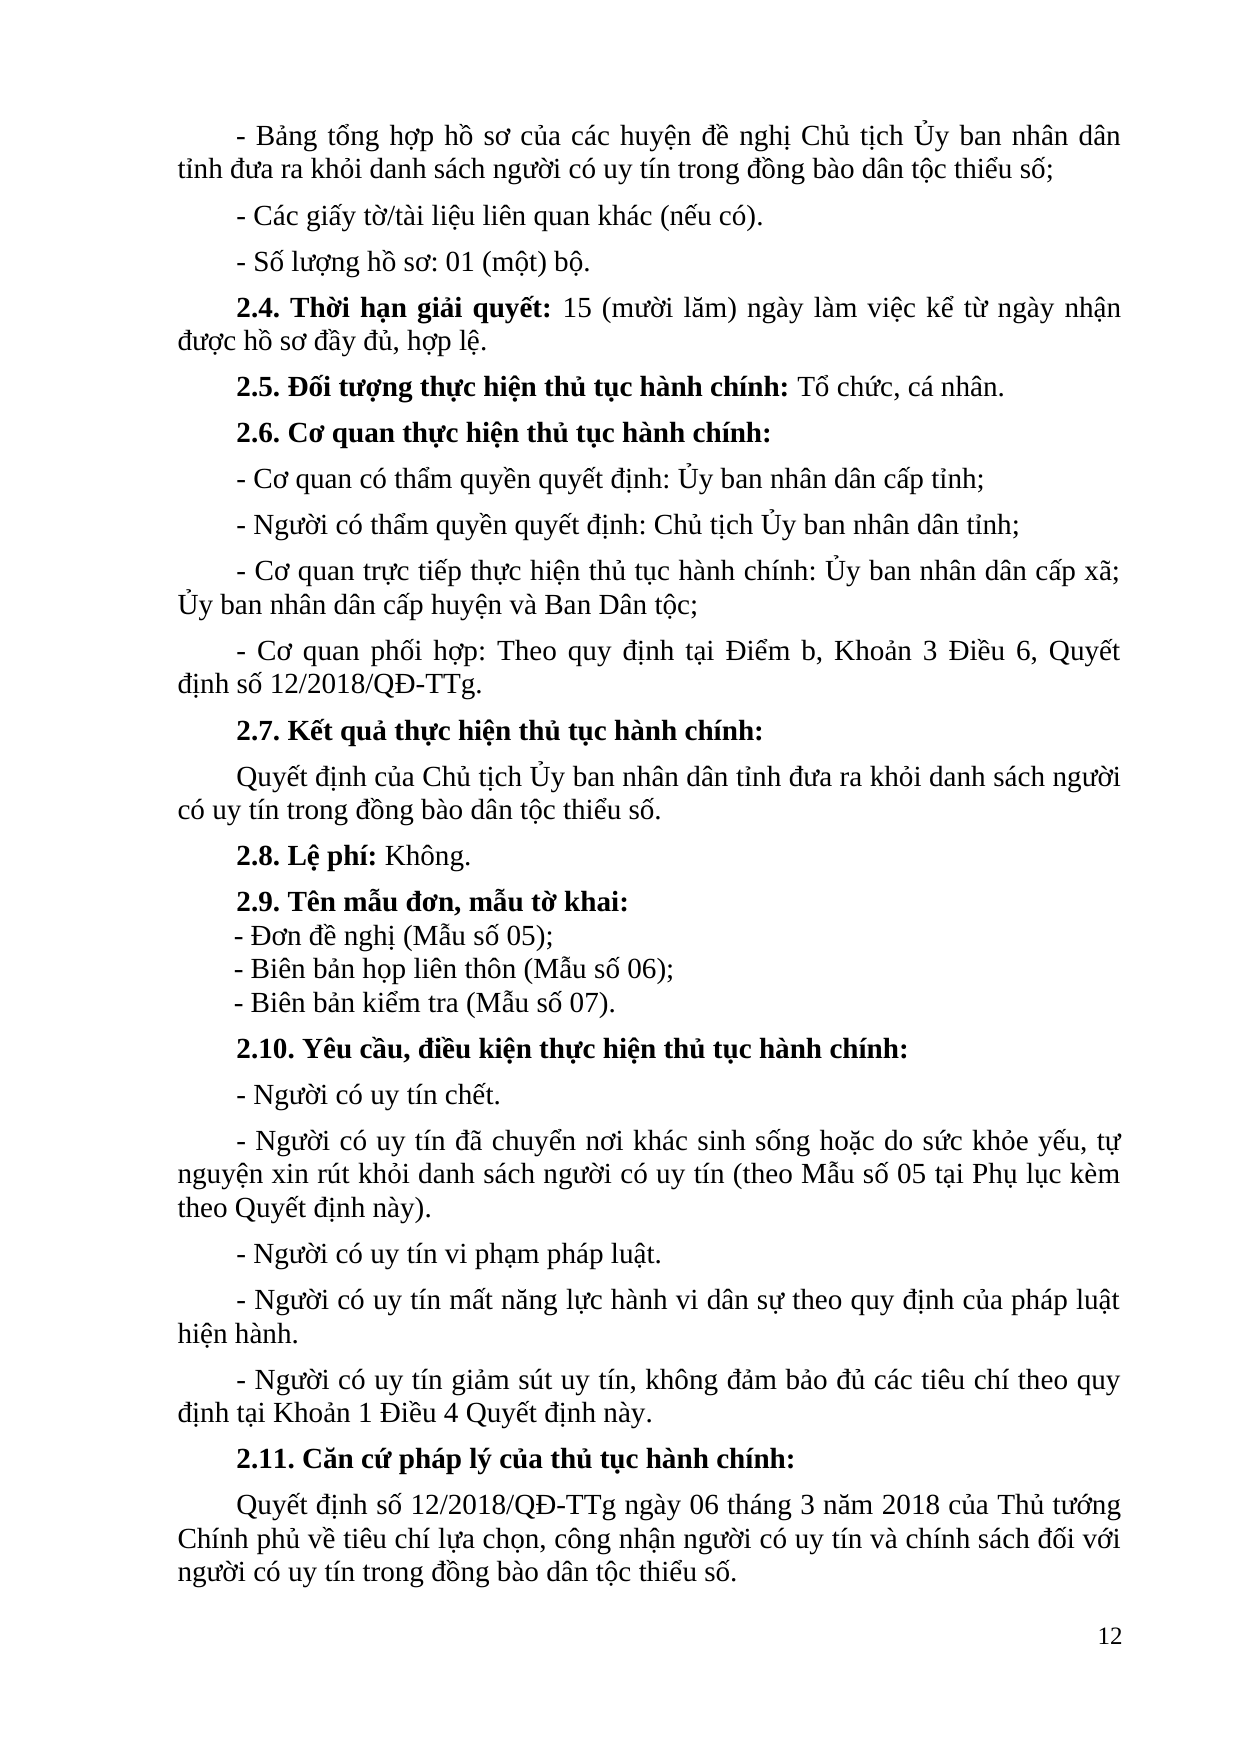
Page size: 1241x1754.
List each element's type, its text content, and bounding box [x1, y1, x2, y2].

text - Các giấy tờ/tài liệu liên quan khác (nếu có). [177, 198, 1122, 231]
text - Người có uy tín mất năng lực hành vi dân sự theo quy định của pháp luật hiện hành. [177, 1282, 1122, 1349]
text - Cơ quan phối hợp: Theo quy định tại Điểm b, Khoản 3 Điều 6, Quyết định số 12/2018/QĐ-TTg. [177, 633, 1122, 700]
text 2.6. Cơ quan thực hiện thủ tục hành chính: [177, 415, 1122, 449]
text - Đơn đề nghị (Mẫu số 05); [177, 918, 1122, 951]
text - Biên bản họp liên thôn (Mẫu số 06); [177, 951, 1122, 985]
text 2.11. Căn cứ pháp lý của thủ tục hành chính: [177, 1441, 1122, 1475]
text 2.9. Tên mẫu đơn, mẫu tờ khai: [177, 884, 1122, 918]
text - Người có uy tín giảm sút uy tín, không đảm bảo đủ các tiêu chí theo quy định tại Khoản 1 Điều 4 Quyết định này. [177, 1362, 1122, 1429]
text Quyết định số 12/2018/QĐ-TTg ngày 06 tháng 3 năm 2018 của Thủ tướng Chính phủ về tiêu chí lựa chọn, công nhận người có uy tín và chính sách đối với người có uy tín trong đồng bào dân tộc thiểu số. [177, 1487, 1122, 1588]
text 2.8. Lệ phí: Không. [177, 838, 1122, 872]
text - Người có uy tín đã chuyển nơi khác sinh sống hoặc do sức khỏe yếu, tự nguyện xin rút khỏi danh sách người có uy tín (theo Mẫu số 05 tại Phụ lục kèm theo Quyết định này). [177, 1123, 1122, 1224]
text - Bảng tổng hợp hồ sơ của các huyện đề nghị Chủ tịch Ủy ban nhân dân tỉnh đưa ra khỏi danh sách người có uy tín trong đồng bào dân tộc thiểu số; [177, 118, 1122, 185]
text 2.4. Thời hạn giải quyết: 15 (mười lăm) ngày làm việc kể từ ngày nhận được hồ sơ đầy đủ, hợp lệ. [177, 290, 1122, 357]
text - Cơ quan trực tiếp thực hiện thủ tục hành chính: Ủy ban nhân dân cấp xã; Ủy ban nhân dân cấp huyện và Ban Dân tộc; [177, 553, 1122, 621]
text - Cơ quan có thẩm quyền quyết định: Ủy ban nhân dân cấp tỉnh; [177, 461, 1122, 495]
text 2.5. Đối tượng thực hiện thủ tục hành chính: Tổ chức, cá nhân. [177, 369, 1122, 403]
text 2.7. Kết quả thực hiện thủ tục hành chính: [177, 713, 1122, 746]
text - Người có thẩm quyền quyết định: Chủ tịch Ủy ban nhân dân tỉnh; [177, 507, 1122, 541]
text - Biên bản kiểm tra (Mẫu số 07). [177, 985, 1122, 1018]
text - Người có uy tín vi phạm pháp luật. [177, 1236, 1122, 1270]
text Quyết định của Chủ tịch Ủy ban nhân dân tỉnh đưa ra khỏi danh sách người có uy tín trong đồng bào dân tộc thiểu số. [177, 759, 1122, 826]
text - Người có uy tín chết. [177, 1077, 1122, 1111]
text 2.10. Yêu cầu, điều kiện thực hiện thủ tục hành chính: [177, 1031, 1122, 1064]
text - Số lượng hồ sơ: 01 (một) bộ. [177, 244, 1122, 277]
